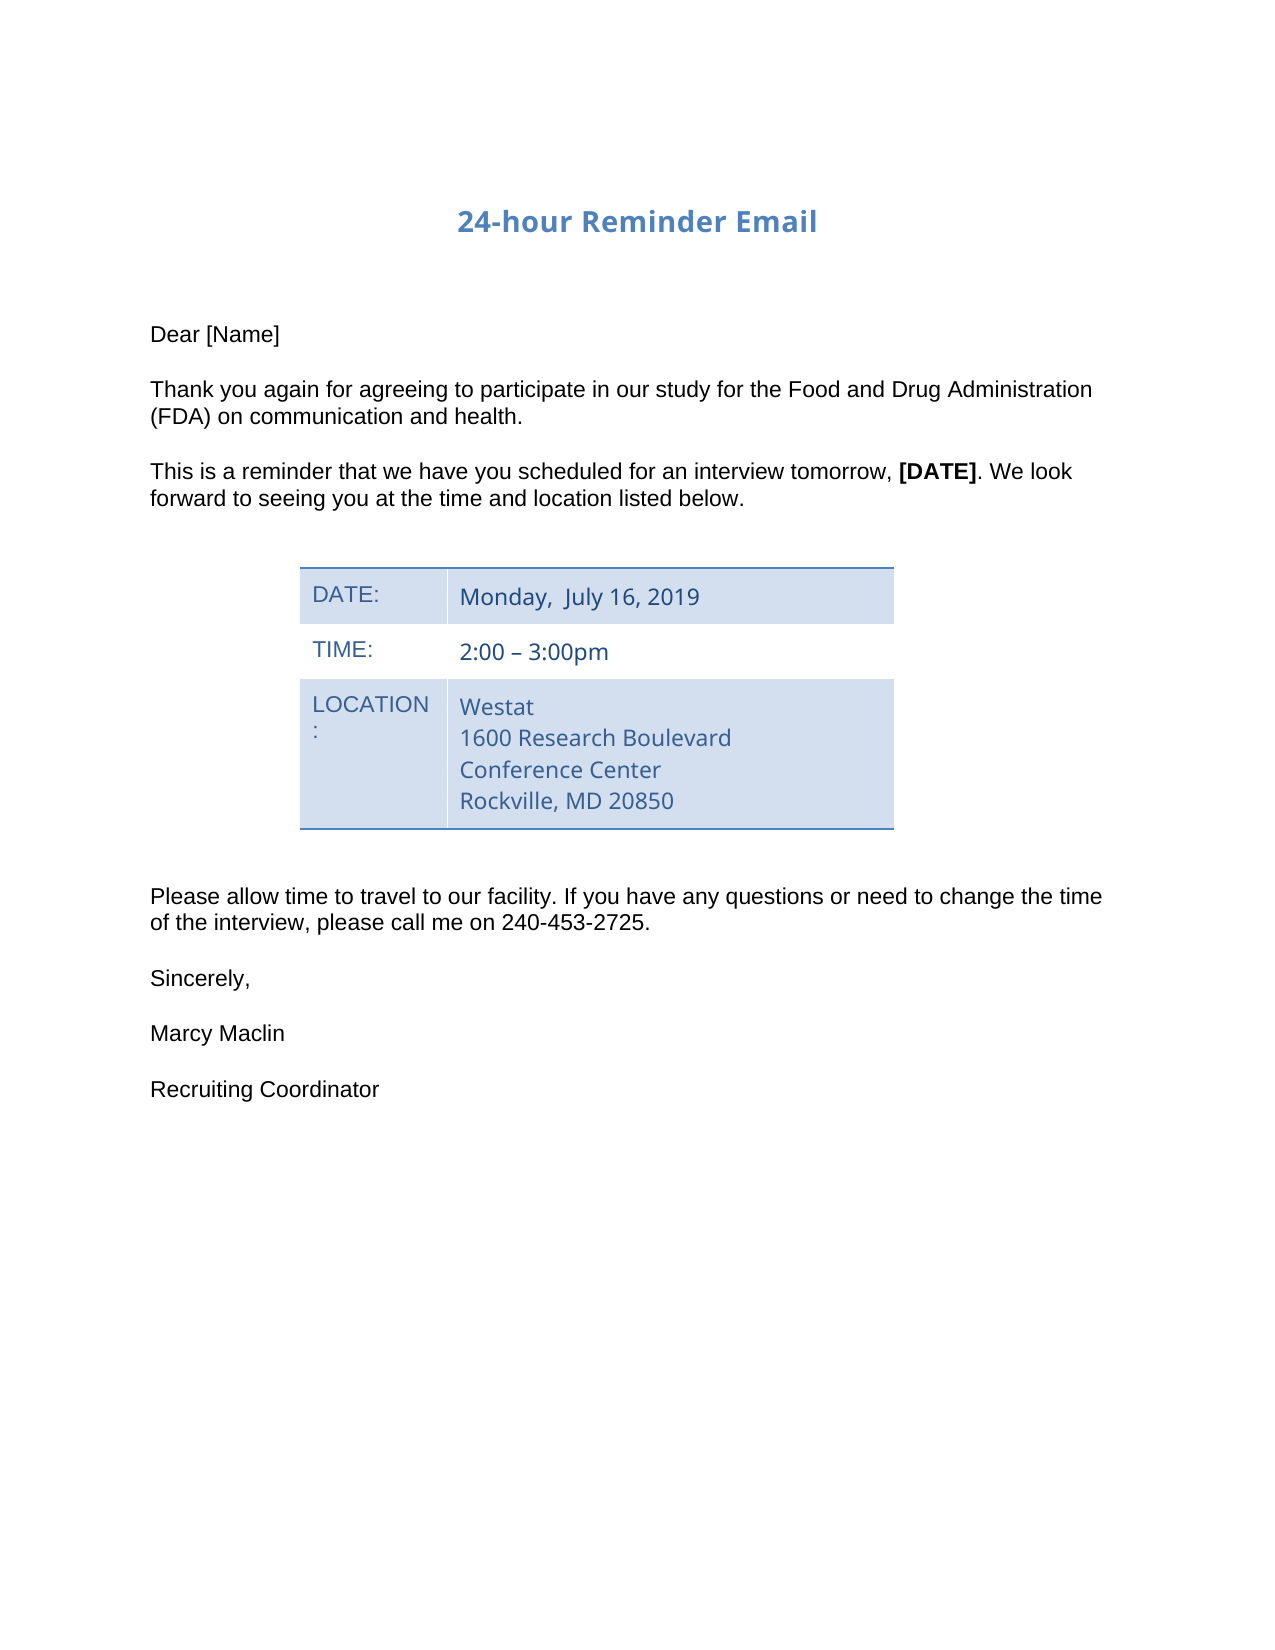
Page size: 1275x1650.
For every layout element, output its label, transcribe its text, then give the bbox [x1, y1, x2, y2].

text Please allow time to travel to our facility. If you have any questions or need to change the time of the interview, please call me on 240-453-2725. [150, 883, 1125, 936]
table_cell TIME: [300, 624, 447, 679]
text Thank you again for agreeing to participate in our study for the Food and Drug Administration (FDA) on communication and health. [150, 376, 1125, 429]
table_header DATE: [300, 569, 447, 624]
table_cell 2:00 – 3:00pm [448, 624, 894, 679]
table_cell LOCATION: [300, 679, 447, 828]
table_cell Westat 1600 Research Boulevard Conference Center Rockville, MD 20850 [448, 679, 894, 828]
text 24-hour Reminder Email [150, 201, 1125, 241]
text Marcy Maclin [150, 1020, 1125, 1047]
text Recruiting Coordinator [150, 1076, 1125, 1102]
text Sincerely, [150, 965, 1125, 991]
text This is a reminder that we have you scheduled for an interview tomorrow, [DATE]. We look forward to seeing you at the time and location listed below. [150, 458, 1125, 511]
text Dear [Name] [150, 321, 1125, 347]
table_header Monday, July 16, 2019 [448, 569, 894, 624]
